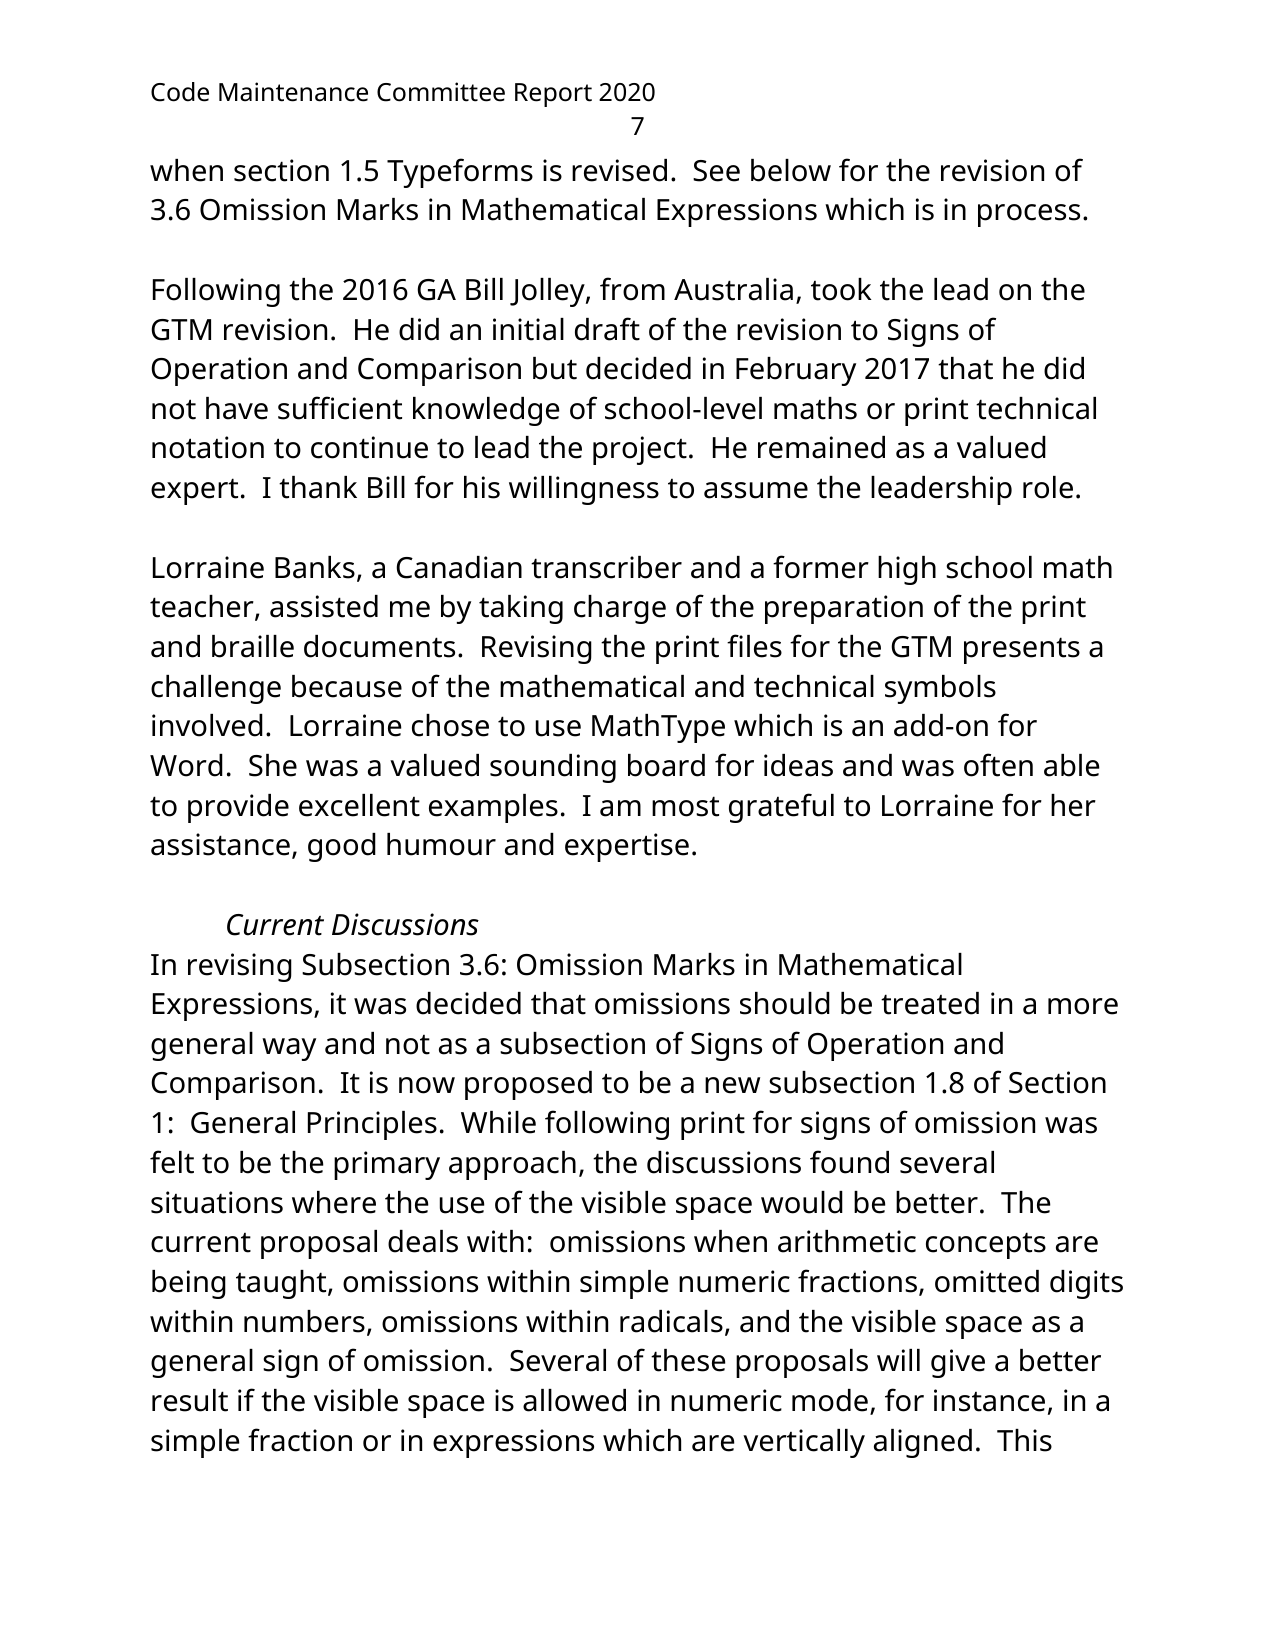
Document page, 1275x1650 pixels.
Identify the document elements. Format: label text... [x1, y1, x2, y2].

subtitle Current Discussions [225, 904, 1125, 944]
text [150, 150, 1125, 229]
text Lorraine Banks, a Canadian transcriber and a former high school math teacher, assisted me by taking charge of the preparation of the print and braille documents. Revising the print files for the GTM presents a challenge because of the mathematical and technical symbols involved. Lorraine chose to use MathType which is an add-on for Word. She was a valued sounding board for ideas and was often able to provide excellent examples. I am most grateful to Lorraine for her assistance, good humour and expertise. [150, 547, 1125, 864]
text Following the 2016 GA Bill Jolley, from Australia, took the lead on the GTM revision. He did an initial draft of the revision to Signs of Operation and Comparison but decided in February 2017 that he did not have sufficient knowledge of school-level maths or print technical notation to continue to lead the project. He remained as a valued expert. I thank Bill for his willingness to assume the leadership role. [150, 269, 1125, 507]
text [150, 944, 1125, 1460]
